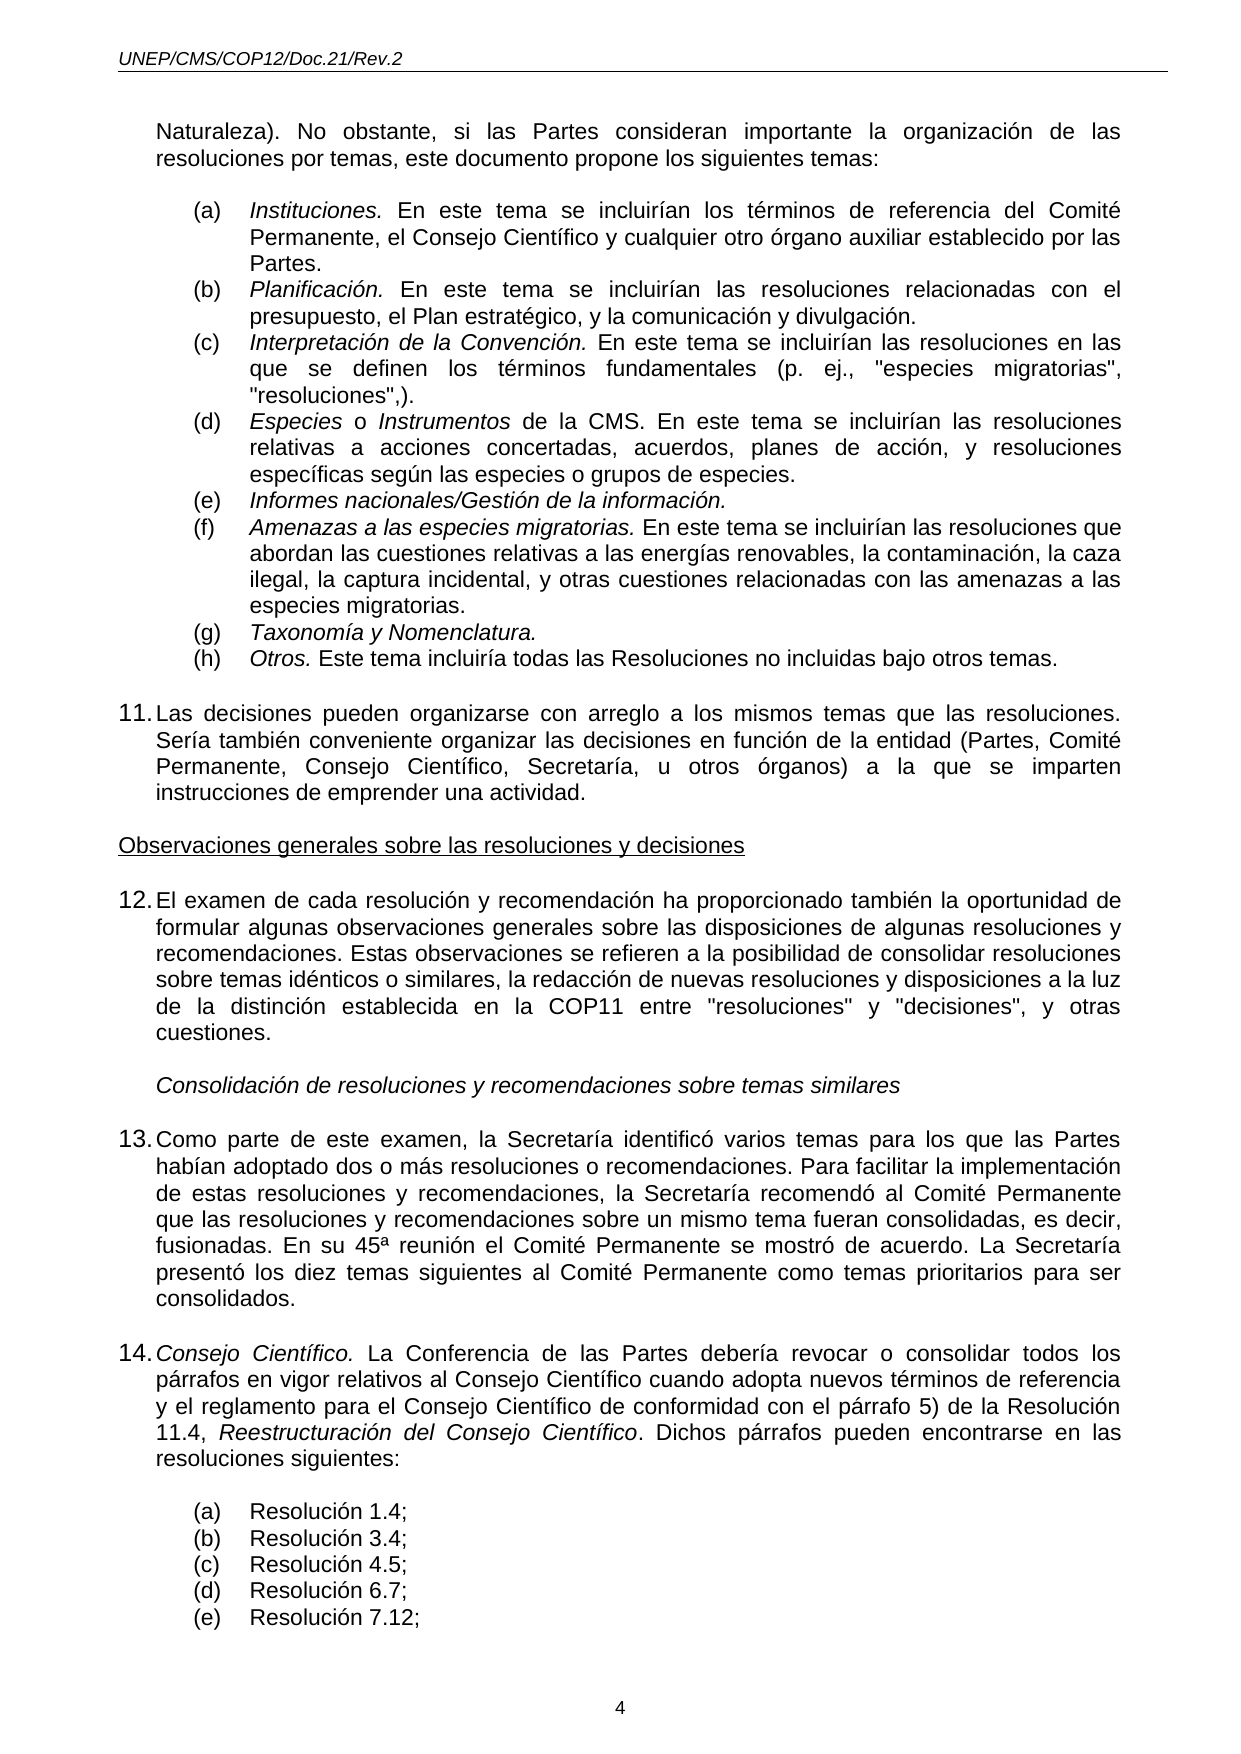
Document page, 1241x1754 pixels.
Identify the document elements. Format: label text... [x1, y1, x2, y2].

list Informes nacionales/Gestión de la información. [193, 487, 1122, 513]
list Consejo Científico. La Conferencia de las Partes debería revocar o consolidar todos los párrafos en vigor relativos al Consejo Científico cuando adopta nuevos términos de referencia y el reglamento para el Consejo Científico de conformidad con el párrafo 5) de la Resolución 11.4, Reestructuración del Consejo Científico. Dichos párrafos pueden encontrarse en las resoluciones siguientes: [118, 1338, 1122, 1472]
list Resolución 4.5; [193, 1551, 1122, 1577]
list Como parte de este examen, la Secretaría identificó varios temas para los que las Partes habían adoptado dos o más resoluciones o recomendaciones. Para facilitar la implementación de estas resoluciones y recomendaciones, la Secretaría recomendó al Comité Permanente que las resoluciones y recomendaciones sobre un mismo tema fueran consolidadas, es decir, fusionadas. En su 45ª reunión el Comité Permanente se mostró de acuerdo. La Secretaría presentó los diez temas siguientes al Comité Permanente como temas prioritarios para ser consolidados. [118, 1124, 1122, 1311]
text Consolidación de resoluciones y recomendaciones sobre temas similares [118, 1072, 1122, 1098]
list Resolución 3.4; [193, 1524, 1122, 1551]
list Taxonomía y Nomenclatura. [193, 619, 1122, 645]
list Resolución 6.7; [193, 1577, 1122, 1603]
list Las decisiones pueden organizarse con arreglo a los mismos temas que las resoluciones. Sería también conveniente organizar las decisiones en función de la entidad (Partes, Comité Permanente, Consejo Científico, Secretaría, u otros órganos) a la que se imparten instrucciones de emprender una actividad. [118, 698, 1122, 806]
list Resolución 7.12; [193, 1603, 1122, 1630]
list Planificación. En este tema se incluirían las resoluciones relacionadas con el presupuesto, el Plan estratégico, y la comunicación y divulgación. [193, 276, 1122, 329]
list El examen de cada resolución y recomendación ha proporcionado también la oportunidad de formular algunas observaciones generales sobre las disposiciones de algunas resoluciones y recomendaciones. Estas observaciones se refieren a la posibilidad de consolidar resoluciones sobre temas idénticos o similares, la redacción de nuevas resoluciones y disposiciones a la luz de la distinción establecida en la COP11 entre "resoluciones" y "decisiones", y otras cuestiones. [118, 885, 1122, 1045]
list Otros. Este tema incluiría todas las Resoluciones no incluidas bajo otros temas. [193, 645, 1122, 672]
list Resolución 1.4; [193, 1498, 1122, 1524]
text Observaciones generales sobre las resoluciones y decisiones [118, 832, 1122, 858]
list Especies o Instrumentos de la CMS. En este tema se incluirían las resoluciones relativas a acciones concertadas, acuerdos, planes de acción, y resoluciones específicas según las especies o grupos de especies. [193, 408, 1122, 487]
list Amenazas a las especies migratorias. En este tema se incluirían las resoluciones que abordan las cuestiones relativas a las energías renovables, la contaminación, la caza ilegal, la captura incidental, y otras cuestiones relacionadas con las amenazas a las especies migratorias. [193, 513, 1122, 619]
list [118, 118, 1122, 171]
list Interpretación de la Convención. En este tema se incluirían las resoluciones en las que se definen los términos fundamentales (p. ej., "especies migratorias", "resoluciones",). [193, 329, 1122, 408]
list Instituciones. En este tema se incluirían los términos de referencia del Comité Permanente, el Consejo Científico y cualquier otro órgano auxiliar establecido por las Partes. [193, 197, 1122, 276]
